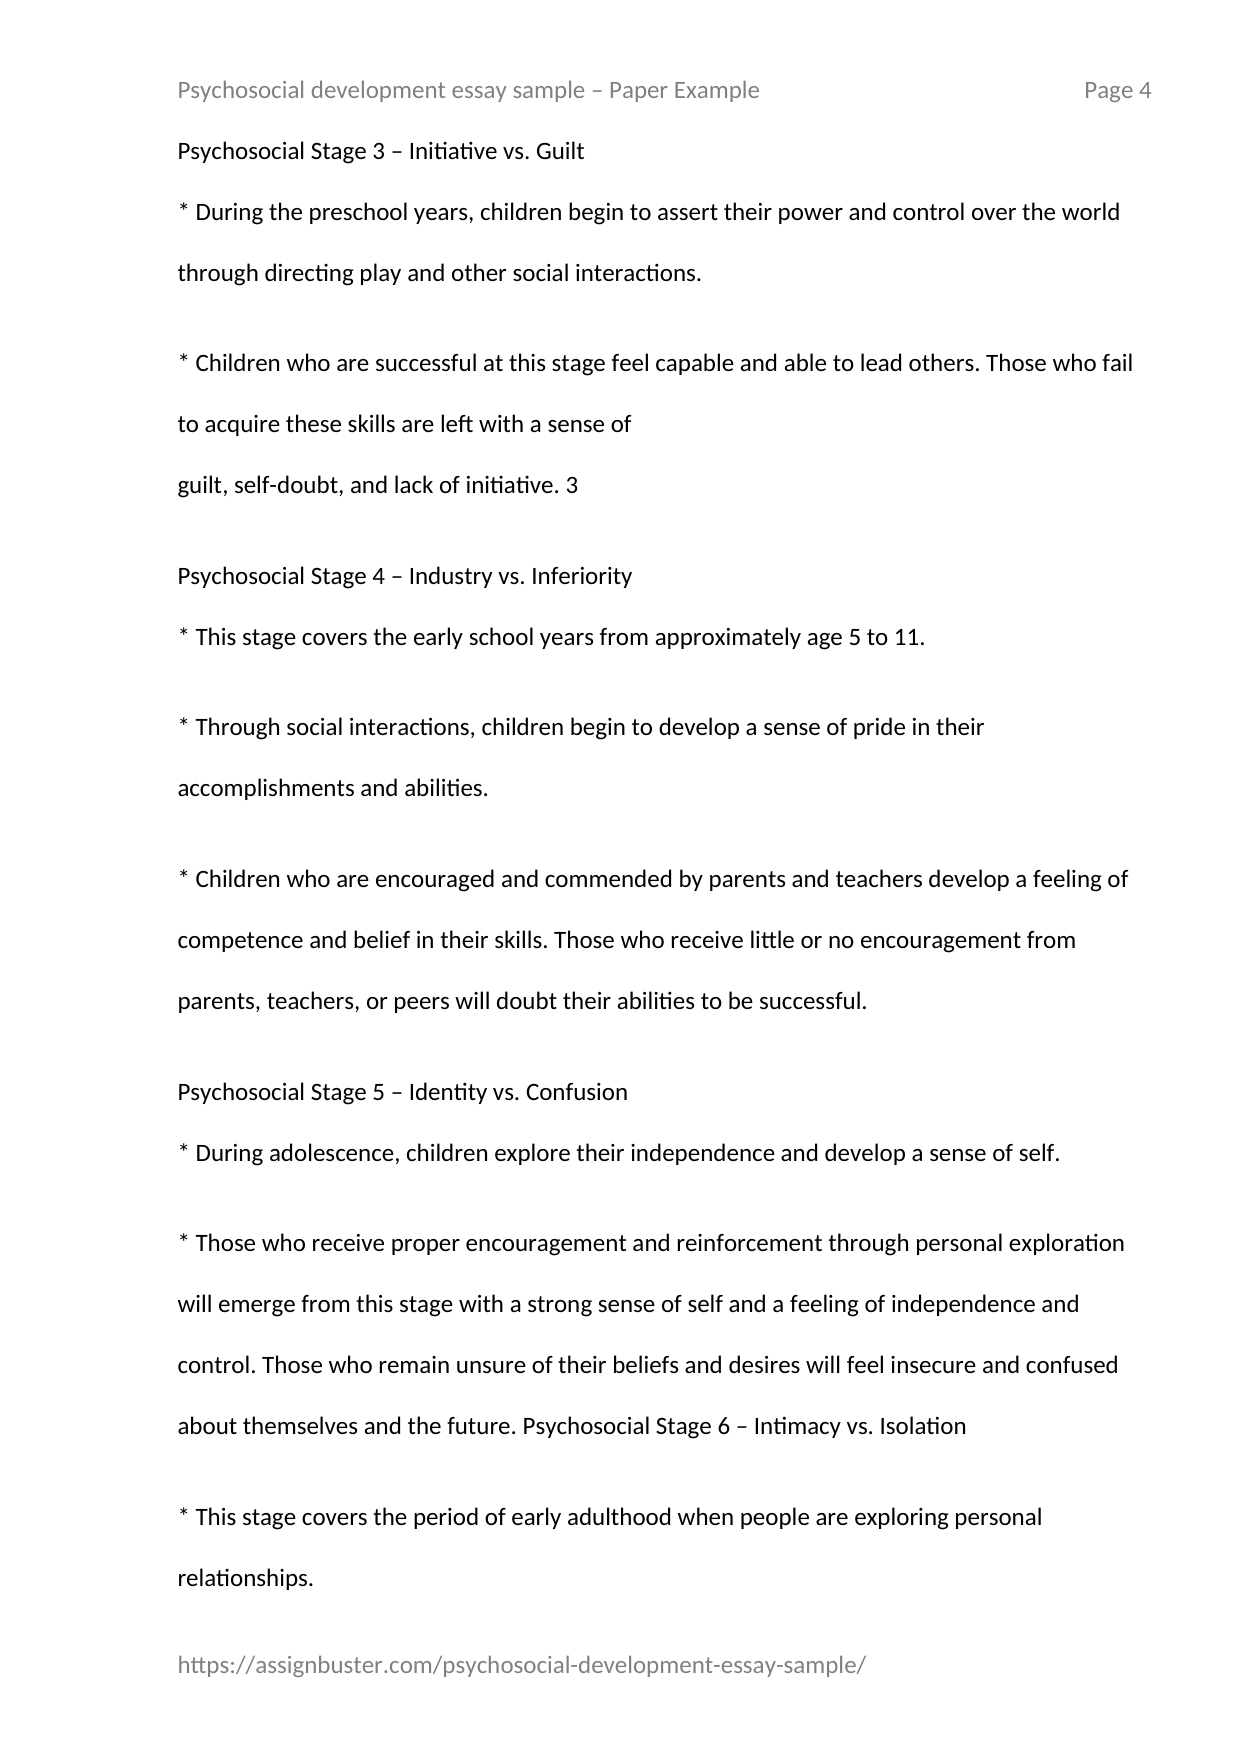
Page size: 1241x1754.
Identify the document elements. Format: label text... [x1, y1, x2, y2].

text Psychosocial Stage 3 – Initiative vs. Guilt * During the preschool years, children begin to assert their power and control over the world through directing play and other social interactions. [177, 135, 1152, 287]
text * This stage covers the period of early adulthood when people are exploring personal relationships. [177, 1501, 1152, 1592]
text * Children who are encouraged and commended by parents and teachers develop a feeling of competence and belief in their skills. Those who receive little or no encouragement from parents, teachers, or peers will doubt their abilities to be successful. [177, 863, 1152, 1016]
text Psychosocial Stage 5 – Identity vs. Confusion * During adolescence, children explore their independence and develop a sense of self. [177, 1076, 1152, 1167]
text Psychosocial Stage 4 – Industry vs. Inferiority * This stage covers the early school years from approximately age 5 to 11. [177, 560, 1152, 652]
text * Children who are successful at this stage feel capable and able to lead others. Those who fail to acquire these skills are left with a sense of guilt, self-doubt, and lack of initiative. 3 [177, 347, 1152, 500]
text * Through social interactions, children begin to develop a sense of pride in their accomplishments and abilities. [177, 712, 1152, 803]
text * Those who receive proper encouragement and reinforcement through personal exploration will emerge from this stage with a strong sense of self and a feeling of independence and control. Those who remain unsure of their beliefs and desires will feel insecure and confused about themselves and the future. Psychosocial Stage 6 – Intimacy vs. Isolation [177, 1227, 1152, 1441]
